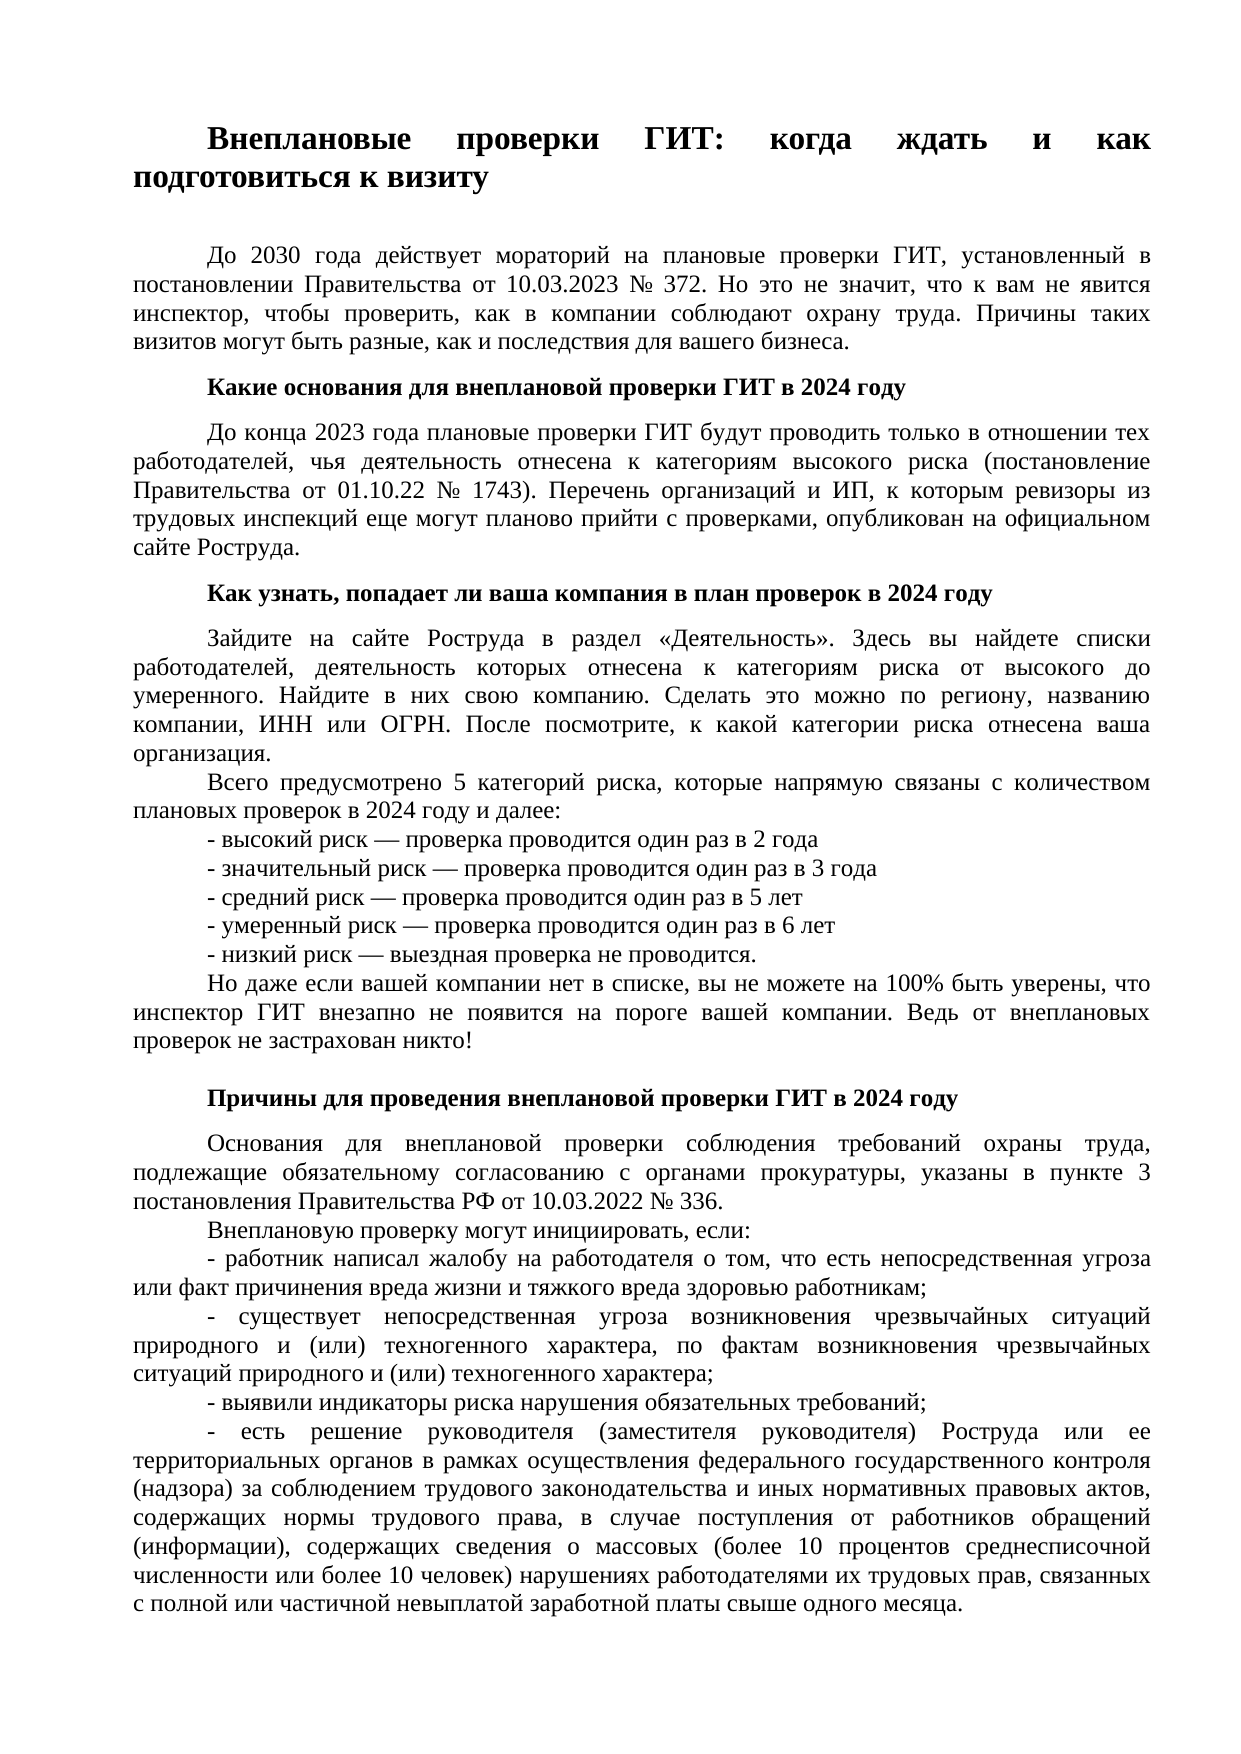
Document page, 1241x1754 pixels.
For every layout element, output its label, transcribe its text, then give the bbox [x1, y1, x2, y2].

text Причины для проведения внеплановой проверки ГИТ в 2024 году [133, 1083, 1152, 1112]
text Внеплановую проверку могут инициировать, если: [133, 1215, 1152, 1243]
text - низкий риск — выездная проверка не проводится. [133, 939, 1152, 968]
text - высокий риск — проверка проводится один раз в 2 года [133, 824, 1152, 853]
text Основания для внеплановой проверки соблюдения требований охраны труда, подлежащие обязательному согласованию с органами прокуратуры, указаны в пункте 3 постановления Правительства РФ от 10.03.2022 № 336. [133, 1128, 1152, 1215]
text До 2030 года действует мораторий на плановые проверки ГИТ, установленный в постановлении Правительства от 10.03.2023 № 372. Но это не значит, что к вам не явится инспектор, чтобы проверить, как в компании соблюдают охрану труда. Причины таких визитов могут быть разные, как и последствия для вашего бизнеса. [133, 240, 1152, 355]
text - средний риск — проверка проводится один раз в 5 лет [133, 882, 1152, 911]
text - значительный риск — проверка проводится один раз в 3 года [133, 853, 1152, 882]
text До конца 2023 года плановые проверки ГИТ будут проводить только в отношении тех работодателей, чья деятельность отнесена к категориям высокого риска (постановление Правительства от 01.10.22 № 1743). Перечень организаций и ИП, к которым ревизоры из трудовых инспекций еще могут планово прийти с проверками, опубликован на официальном сайте Роструда. [133, 417, 1152, 561]
text - выявили индикаторы риска нарушения обязательных требований; [133, 1387, 1152, 1416]
text Зайдите на сайте Роструда в раздел «Деятельность». Здесь вы найдете списки работодателей, деятельность которых отнесена к категориям риска от высокого до умеренного. Найдите в них свою компанию. Сделать это можно по региону, названию компании, ИНН или ОГРН. После посмотрите, к какой категории риска отнесена ваша организация. [133, 623, 1152, 767]
text - есть решение руководителя (заместителя руководителя) Роструда или ее территориальных органов в рамках осуществления федерального государственного контроля (надзора) за соблюдением трудового законодательства и иных нормативных правовых актов, содержащих нормы трудового права, в случае поступления от работников обращений (информации), содержащих сведения о массовых (более 10 процентов среднесписочной численности или более 10 человек) нарушениях работодателями их трудовых прав, связанных с полной или частичной невыплатой заработной платы свыше одного месяца. [133, 1416, 1152, 1617]
text Какие основания для внеплановой проверки ГИТ в 2024 году [133, 372, 1152, 401]
text Внеплановые проверки ГИТ: когда ждать и как подготовиться к визиту [133, 118, 1152, 195]
text Всего предусмотрено 5 категорий риска, которые напрямую связаны с количеством плановых проверок в 2024 году и далее: [133, 767, 1152, 824]
text Как узнать, попадает ли ваша компания в план проверок в 2024 году [133, 578, 1152, 606]
text Но даже если вашей компании нет в списке, вы не можете на 100% быть уверены, что инспектор ГИТ внезапно не появится на пороге вашей компании. Ведь от внеплановых проверок не застрахован никто! [133, 968, 1152, 1054]
text - умеренный риск — проверка проводится один раз в 6 лет [133, 911, 1152, 939]
text - работник написал жалобу на работодателя о том, что есть непосредственная угроза или факт причинения вреда жизни и тяжкого вреда здоровью работникам; [133, 1243, 1152, 1301]
text - существует непосредственная угроза возникновения чрезвычайных ситуаций природного и (или) техногенного характера, по фактам возникновения чрезвычайных ситуаций природного и (или) техногенного характера; [133, 1301, 1152, 1387]
